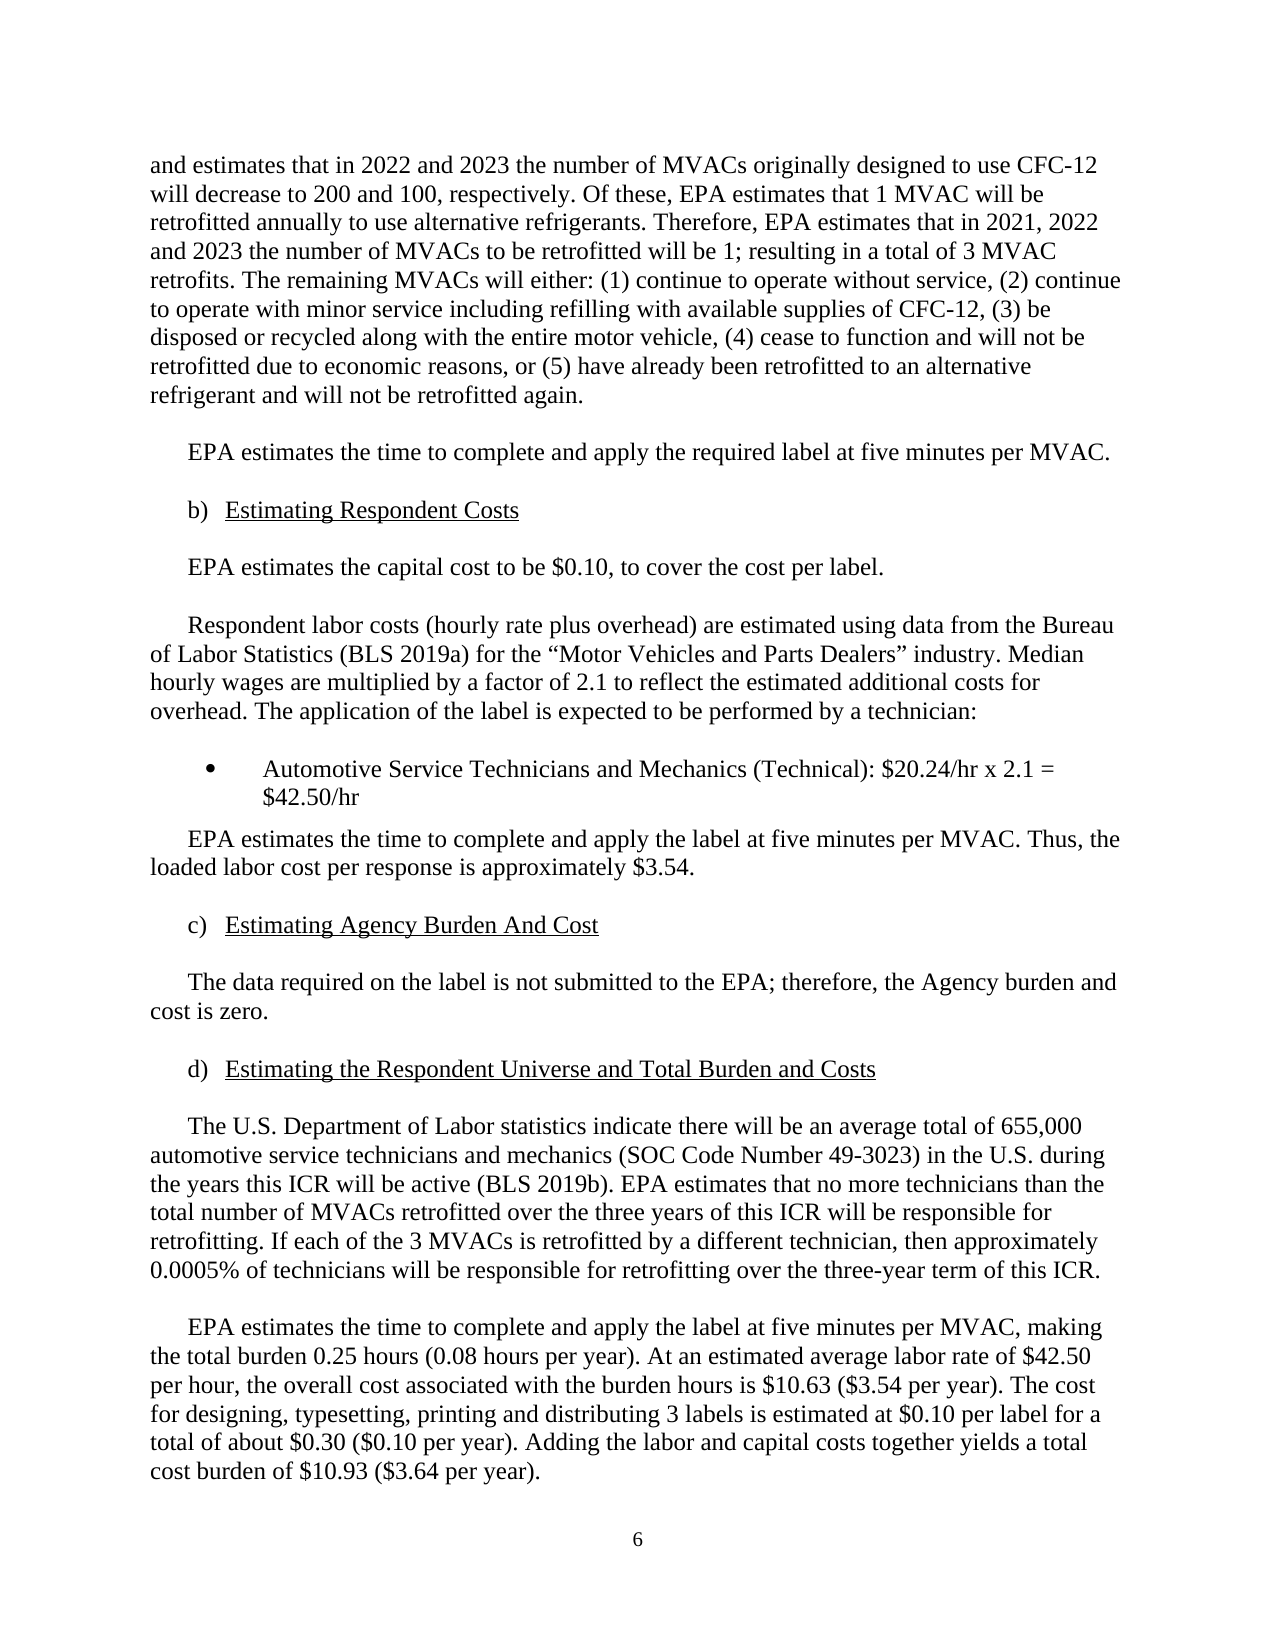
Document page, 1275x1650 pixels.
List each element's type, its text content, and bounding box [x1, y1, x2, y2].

list EPA estimates the time to complete and apply the label at five minutes per MVAC, making the total burden 0.25 hours (0.08 hours per year). At an estimated average labor rate of $42.50 per hour, the overall cost associated with the burden hours is $10.63 ($3.54 per year). The cost for designing, typesetting, printing and distributing 3 labels is estimated at $0.10 per label for a total of about $0.30 ($0.10 per year). Adding the labor and capital costs together yields a total cost burden of $10.93 ($3.64 per year). [150, 1312, 1125, 1485]
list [150, 150, 1125, 409]
list Estimating Agency Burden And Cost [187, 910, 1125, 939]
list Automotive Service Technicians and Mechanics (Technical): $20.24/hr x 2.1 = $42.50/hr [206, 754, 1125, 811]
list EPA estimates the time to complete and apply the required label at five minutes per MVAC. [150, 437, 1125, 466]
list EPA estimates the time to complete and apply the label at five minutes per MVAC. Thus, the loaded labor cost per response is approximately $3.54. [150, 824, 1125, 881]
list Estimating the Respondent Universe and Total Burden and Costs [187, 1054, 1125, 1082]
list Respondent labor costs (hourly rate plus overhead) are estimated using data from the Bureau of Labor Statistics (BLS 2019a) for the “Motor Vehicles and Parts Dealers” industry. Median hourly wages are multiplied by a factor of 2.1 to reflect the estimated additional costs for overhead. The application of the label is expected to be performed by a technician: [150, 610, 1125, 725]
list EPA estimates the capital cost to be $0.10, to cover the cost per label. [150, 552, 1125, 581]
list The U.S. Department of Labor statistics indicate there will be an average total of 655,000 automotive service technicians and mechanics (SOC Code Number 49-3023) in the U.S. during the years this ICR will be active (BLS 2019b). EPA estimates that no more technicians than the total number of MVACs retrofitted over the three years of this ICR will be responsible for retrofitting. If each of the 3 MVACs is retrofitted by a different technician, then approximately 0.0005% of technicians will be responsible for retrofitting over the three-year term of this ICR. [150, 1111, 1125, 1284]
list The data required on the label is not submitted to the EPA; therefore, the Agency burden and cost is zero. [150, 967, 1125, 1025]
list Estimating Respondent Costs [187, 495, 1125, 524]
